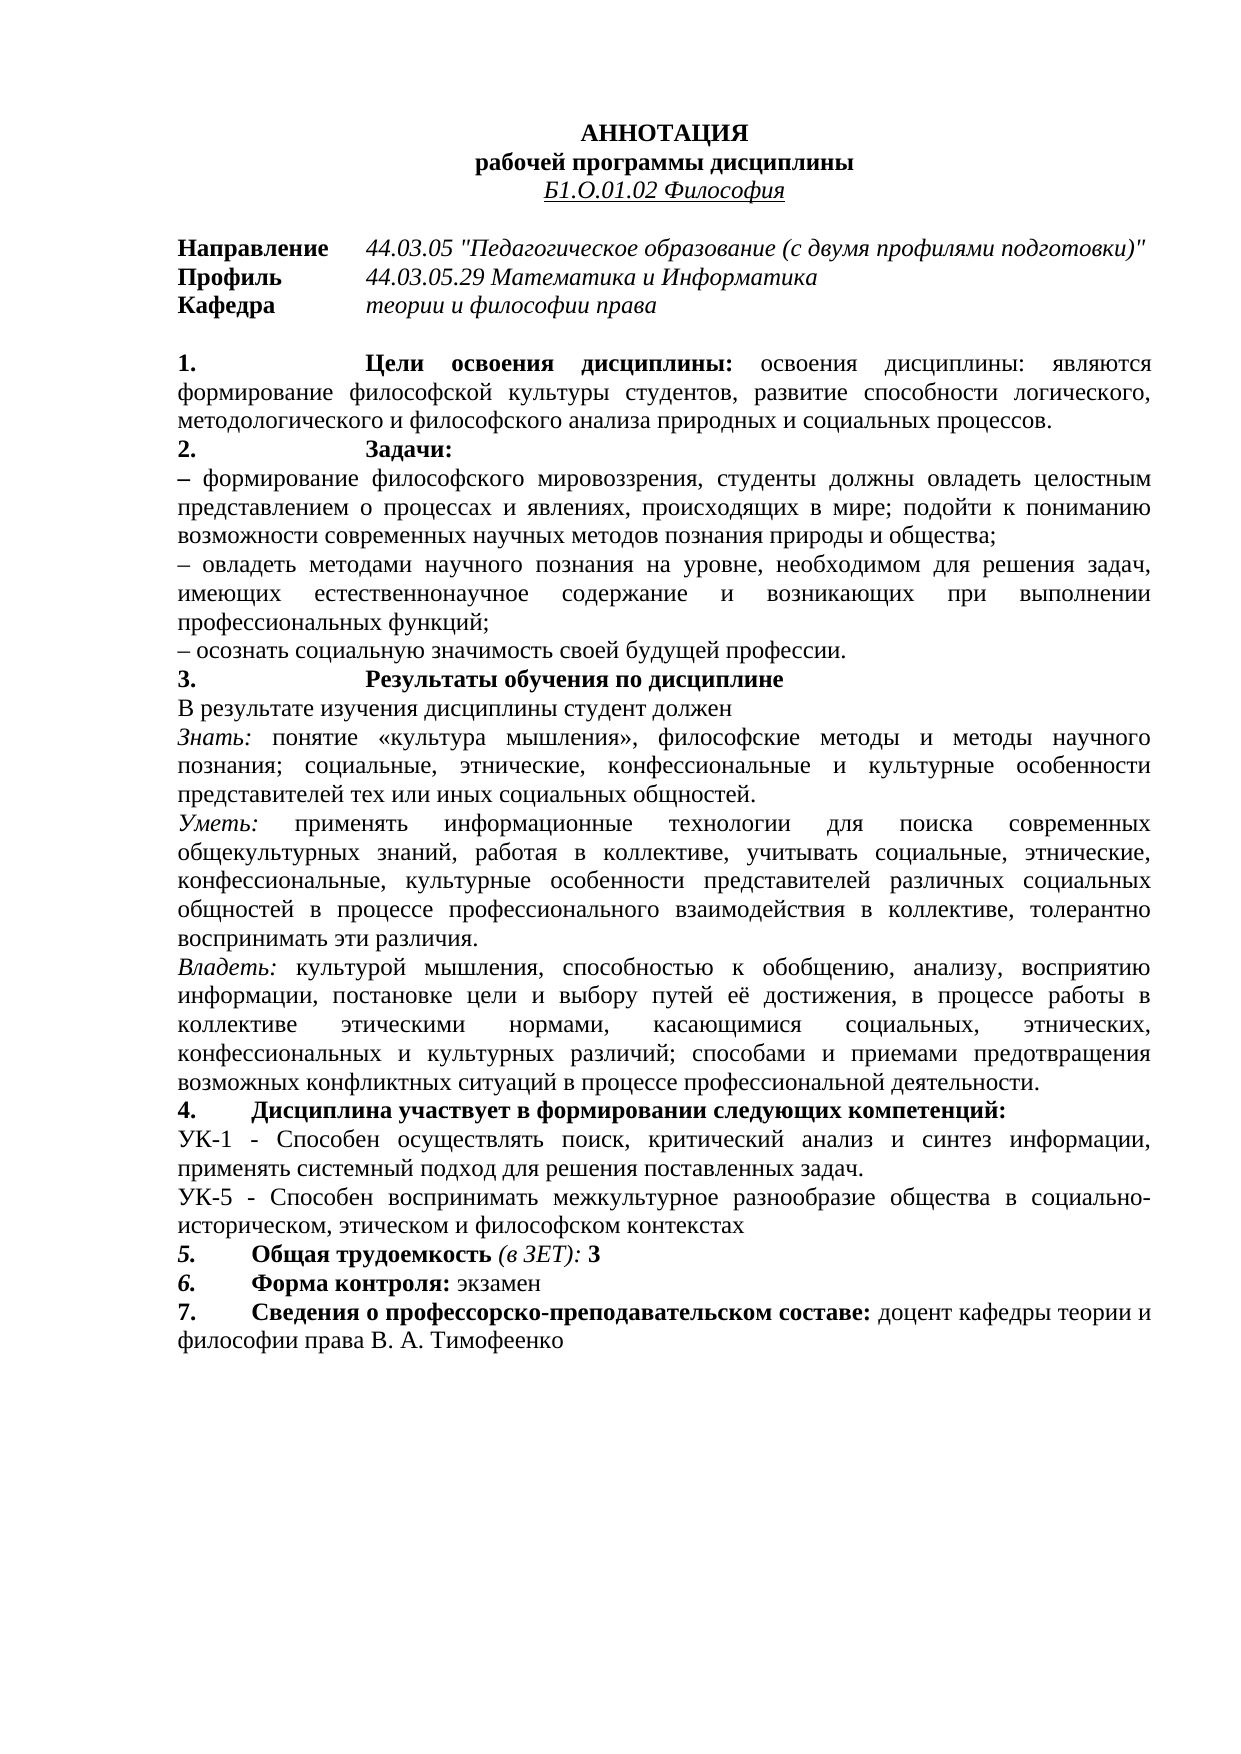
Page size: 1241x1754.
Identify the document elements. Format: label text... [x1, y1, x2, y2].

text В результате изучения дисциплины студент должен [177, 693, 1152, 722]
table_cell Профиль [166, 262, 354, 291]
list Результаты обучения по дисциплине [177, 664, 1152, 693]
list Форма контроля: экзамен [177, 1268, 1152, 1297]
text Владеть: культурой мышления, способностью к обобщению, анализу, восприятию информации, постановке цели и выбору путей её достижения, в процессе работы в коллективе этическими нормами, касающимися социальных, этнических, конфессиональных и культурных различий; способами и приемами предотвращения возможных конфликтных ситуаций в процессе профессиональной деятельности. [177, 952, 1152, 1096]
text – формирование философского мировоззрения, студенты должны овладеть целостным представлением о процессах и явлениях, происходящих в мире; подойти к пониманию возможности современных научных методов познания природы и общества; [177, 463, 1152, 549]
text – овладеть методами научного познания на уровне, необходимом для решения задач, имеющих естественнонаучное содержание и возникающих при выполнении профессиональных функций; [177, 549, 1152, 636]
table_header 44.03.05 "Педагогическое образование (с двумя профилями подготовки)" [354, 233, 1163, 262]
text рабочей программы дисциплины [177, 147, 1152, 176]
list Дисциплина участвует в формировании следующих компетенций: [177, 1096, 1152, 1124]
text АННОТАЦИЯ [177, 118, 1152, 147]
text Уметь: применять информационные технологии для поиска современных общекультурных знаний, работая в коллективе, учитывать социальные, этнические, конфессиональные, культурные особенности представителей различных социальных общностей в процессе профессионального взаимодействия в коллективе, толерантно воспринимать эти различия. [177, 808, 1152, 952]
text Б1.О.01.02 Философия [177, 176, 1152, 204]
table_cell 44.03.05.29 Математика и Информатика [354, 262, 1163, 291]
table_cell теории и философии права [354, 291, 1163, 319]
text Знать: понятие «культура мышления», философские методы и методы научного познания; социальные, этнические, конфессиональные и культурные особенности представителей тех или иных социальных общностей. [177, 722, 1152, 808]
table_cell Кафедра [166, 291, 354, 319]
list Общая трудоемкость (в ЗЕТ): 3 [177, 1239, 1152, 1268]
list Сведения о профессорско-преподавательском составе: доцент кафедры теории и философии права В. А. Тимофеенко [177, 1297, 1152, 1354]
list УК-5 - Способен воспринимать межкультурное разнообразие общества в социально-историческом, этическом и философском контекстах [177, 1182, 1152, 1239]
list Задачи: [177, 434, 1152, 463]
list Цели освоения дисциплины: освоения дисциплины: являются формирование философской культуры студентов, развитие способности логического, методологического и философского анализа природных и социальных процессов. [177, 348, 1152, 434]
table_header Направление [166, 233, 354, 262]
list УК-1 - Способен осуществлять поиск, критический анализ и синтез информации, применять системный подход для решения поставленных задач. [177, 1124, 1152, 1182]
text – осознать социальную значимость своей будущей профессии. [177, 636, 1152, 664]
